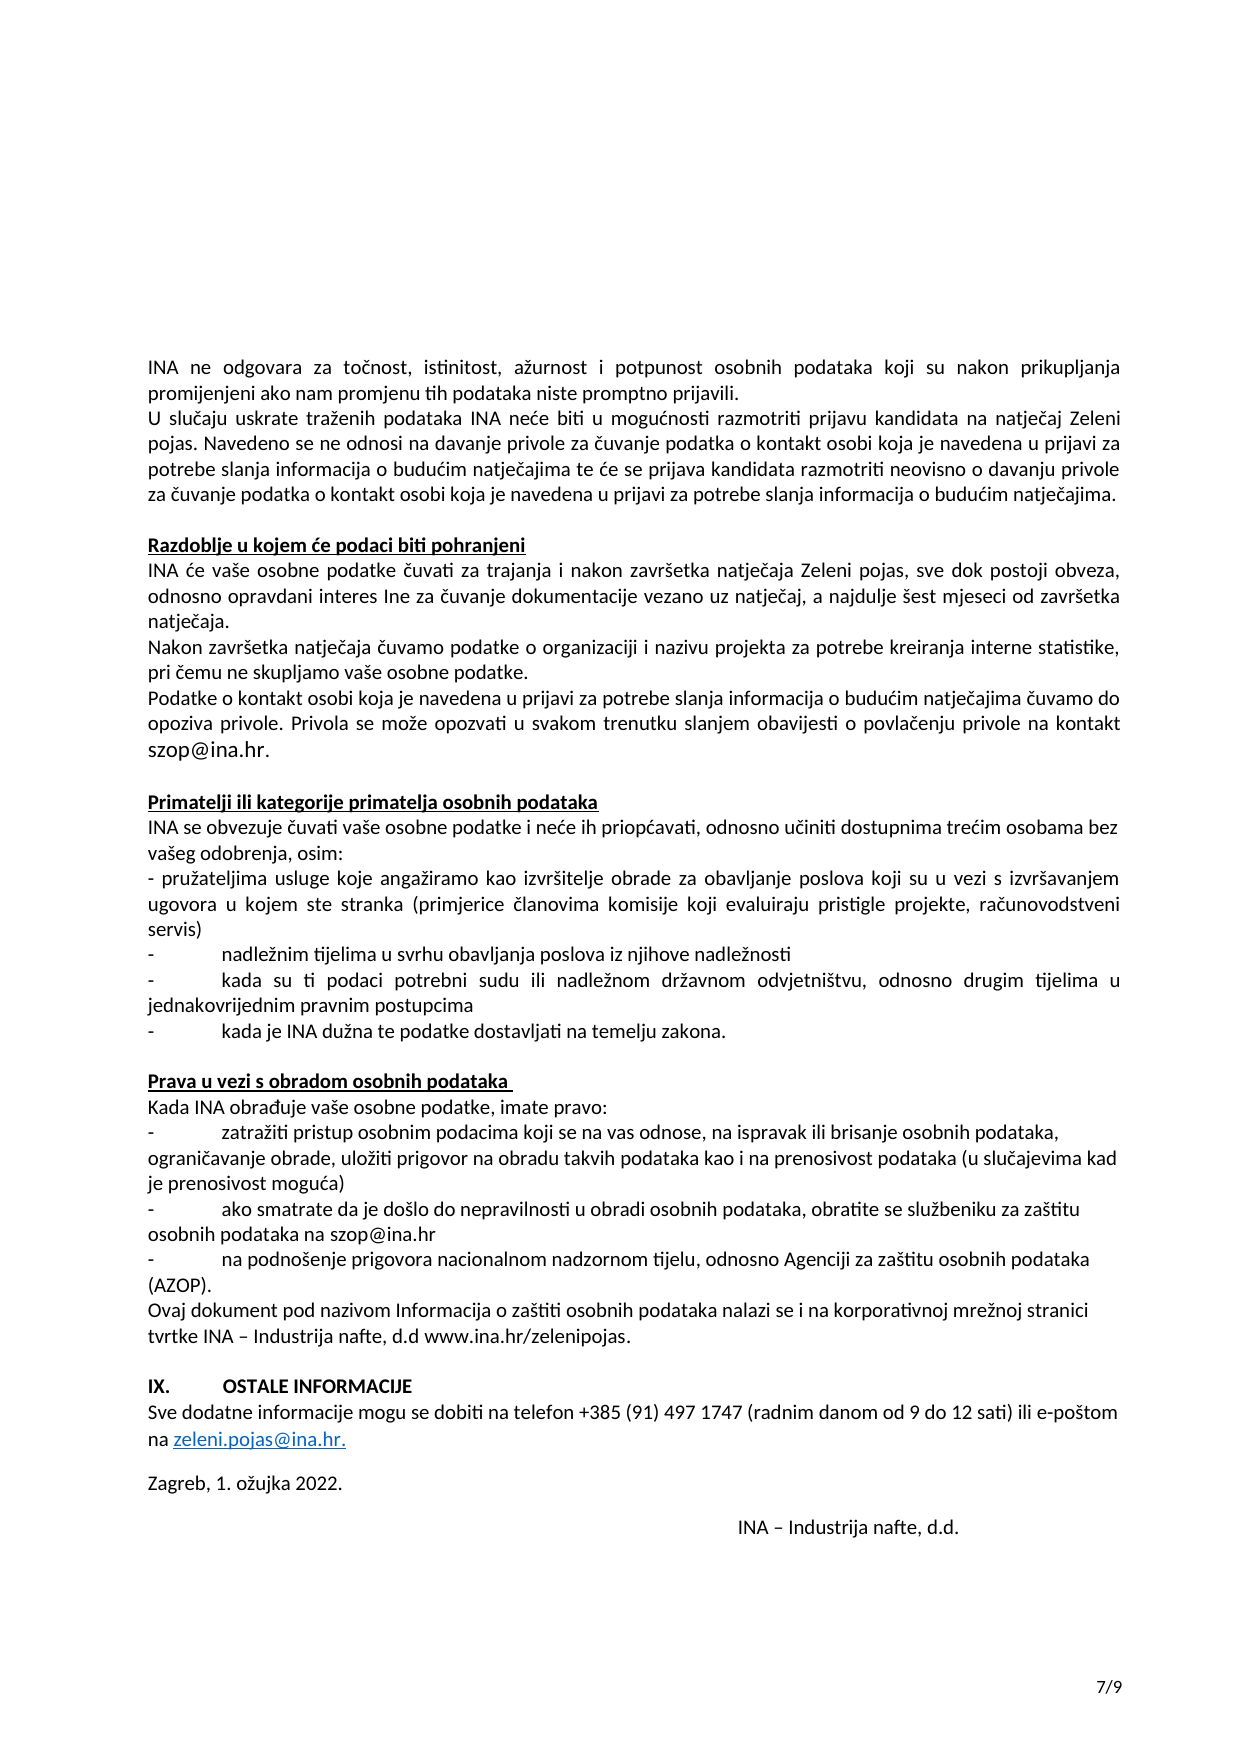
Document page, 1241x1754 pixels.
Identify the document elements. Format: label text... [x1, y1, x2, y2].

text Ovaj dokument pod nazivom Informacija o zaštiti osobnih podataka nalazi se i na korporativnoj mrežnoj stranici tvrtke INA – Industrija nafte, d.d www.ina.hr/zelenipojas. [148, 1297, 1122, 1348]
text - nadležnim tijelima u svrhu obavljanja poslova iz njihove nadležnosti [148, 942, 1122, 967]
text Nakon završetka natječaja čuvamo podatke o organizaciji i nazivu projekta za potrebe kreiranja interne statistike, pri čemu ne skupljamo vaše osobne podatke. [148, 634, 1122, 685]
text Prava u vezi s obradom osobnih podataka [148, 1069, 1122, 1094]
text INA će vaše osobne podatke čuvati za trajanja i nakon završetka natječaja Zeleni pojas, sve dok postoji obveza, odnosno opravdani interes Ine za čuvanje dokumentacije vezano uz natječaj, a najdulje šest mjeseci od završetka natječaja. [148, 558, 1122, 634]
list OSTALE INFORMACIJE [148, 1374, 1122, 1399]
text - zatražiti pristup osobnim podacima koji se na vas odnose, na ispravak ili brisanje osobnih podataka, ograničavanje obrade, uložiti prigovor na obradu takvih podataka kao i na prenosivost podataka (u slučajevima kad je prenosivost moguća) [148, 1119, 1122, 1196]
text - na podnošenje prigovora nacionalnom nadzornom tijelu, odnosno Agenciji za zaštitu osobnih podataka (AZOP). [148, 1247, 1122, 1297]
text - ako smatrate da je došlo do nepravilnosti u obradi osobnih podataka, obratite se službeniku za zaštitu osobnih podataka na szop@ina.hr [148, 1196, 1122, 1247]
text INA ne odgovara za točnost, istinitost, ažurnost i potpunost osobnih podataka koji su nakon prikupljanja promijenjeni ako nam promjenu tih podataka niste promptno prijavili. [148, 354, 1122, 405]
text INA – Industrija nafte, d.d. [738, 1514, 1122, 1540]
text Kada INA obrađuje vaše osobne podatke, imate pravo: [148, 1094, 1122, 1119]
text - kada je INA dužna te podatke dostavljati na temelju zakona. [148, 1018, 1122, 1043]
text U slučaju uskrate traženih podataka INA neće biti u mogućnosti razmotriti prijavu kandidata na natječaj Zeleni pojas. Navedeno se ne odnosi na davanje privole za čuvanje podatka o kontakt osobi koja je navedena u prijavi za potrebe slanja informacija o budućim natječajima te će se prijava kandidata razmotriti neovisno o davanju privole za čuvanje podatka o kontakt osobi koja je navedena u prijavi za potrebe slanja informacija o budućim natječajima. [148, 405, 1122, 507]
text Podatke o kontakt osobi koja je navedena u prijavi za potrebe slanja informacija o budućim natječajima čuvamo do opoziva privole. Privola se može opozvati u svakom trenutku slanjem obavijesti o povlačenju privole na kontakt szop@ina.hr. [148, 685, 1122, 764]
text - kada su ti podaci potrebni sudu ili nadležnom državnom odvjetništvu, odnosno drugim tijelima u jednakovrijednim pravnim postupcima [148, 967, 1122, 1018]
text Primatelji ili kategorije primatelja osobnih podataka INA se obvezuje čuvati vaše osobne podatke i neće ih priopćavati, odnosno učiniti dostupnima trećim osobama bez vašeg odobrenja, osim: [148, 789, 1122, 865]
text Razdoblje u kojem će podaci biti pohranjeni [148, 532, 1122, 558]
text Sve dodatne informacije mogu se dobiti na telefon +385 (91) 497 1747 (radnim danom od 9 do 12 sati) ili e-poštom na zeleni.pojas@ina.hr. [148, 1399, 1122, 1452]
text Zagreb, 1. ožujka 2022. [148, 1471, 1122, 1496]
text - pružateljima usluge koje angažiramo kao izvršitelje obrade za obavljanje poslova koji su u vezi s izvršavanjem ugovora u kojem ste stranka (primjerice članovima komisije koji evaluiraju pristigle projekte, računovodstveni servis) [148, 865, 1122, 942]
